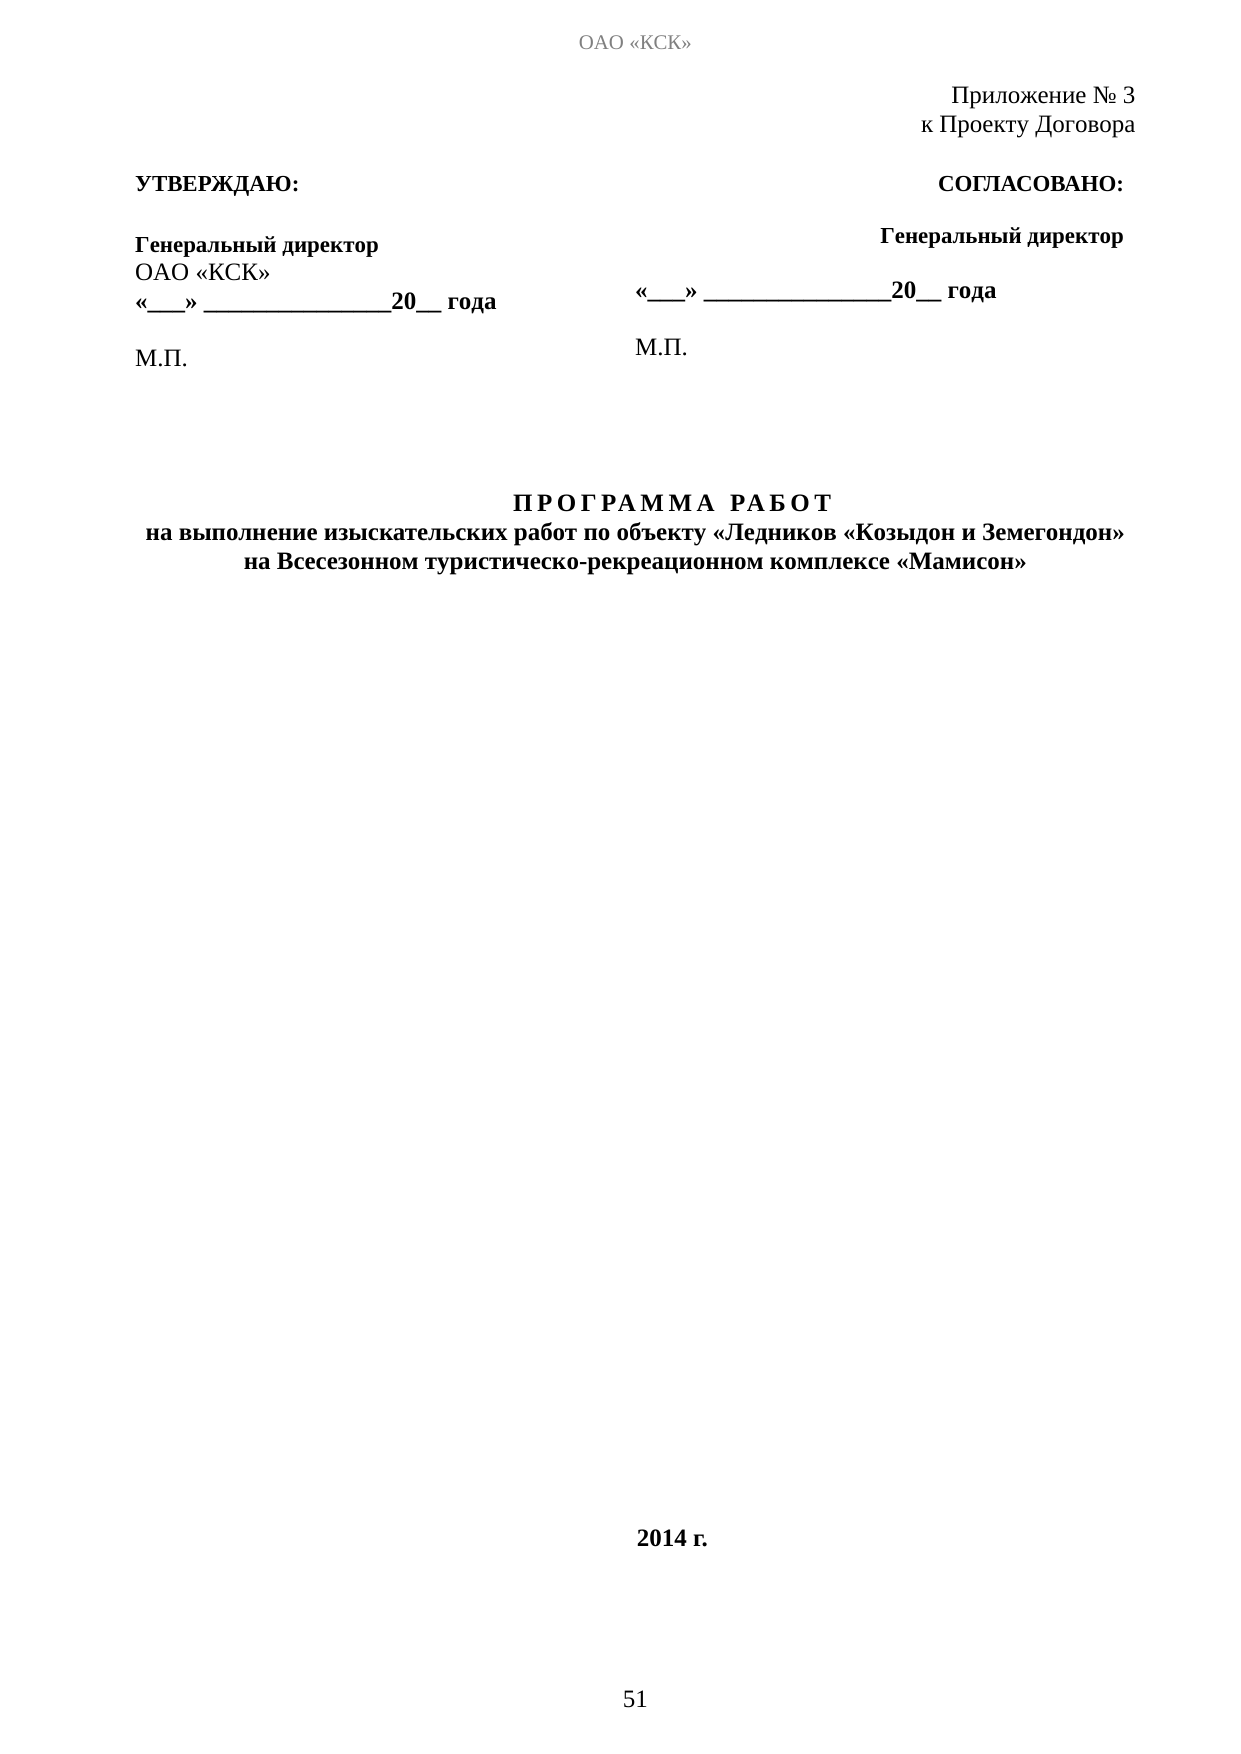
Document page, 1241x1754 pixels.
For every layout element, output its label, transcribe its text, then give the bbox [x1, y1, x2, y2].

text ПРОГРАММА РАБОТ [135, 488, 1135, 517]
table_header СОГЛАСОВАНО: Генеральный директор «___» _______________20__ года М.П. [629, 164, 1129, 402]
text к Проекту Договора [725, 109, 1135, 137]
text Приложение № 3 [726, 80, 1135, 109]
text 2014 г. [135, 1523, 1135, 1552]
text на выполнение изыскательских работ по объекту «Ледников «Козыдон и Земегондон» на Всесезонном туристическо-рекреационном комплексе «Мамисон» [135, 517, 1135, 575]
table_header УТВЕРЖДАЮ: Генеральный директор ОАО «КСК» «___» _______________20__ года М.П. [129, 164, 629, 402]
